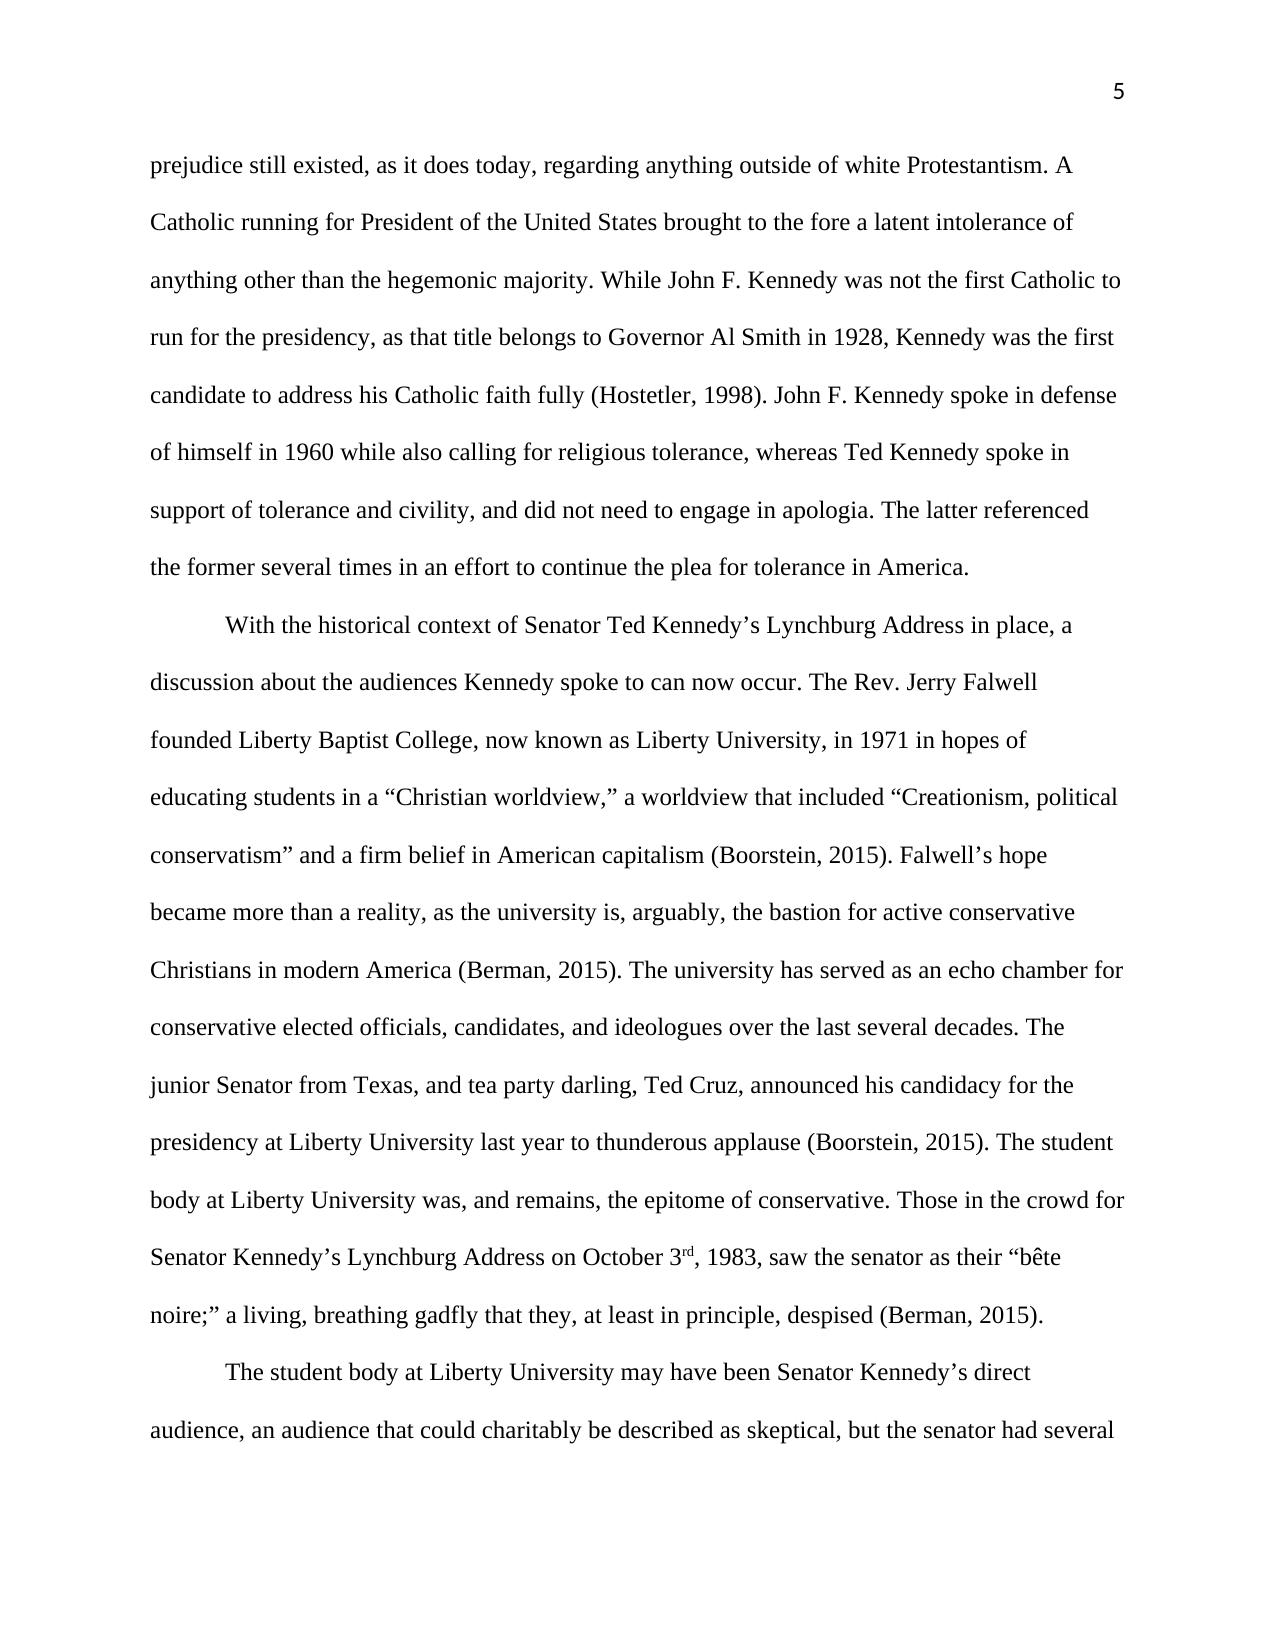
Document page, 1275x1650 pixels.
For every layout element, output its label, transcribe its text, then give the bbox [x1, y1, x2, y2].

text With the historical context of Senator Ted Kennedy’s Lynchburg Address in place, a discussion about the audiences Kennedy spoke to can now occur. The Rev. Jerry Falwell founded Liberty Baptist College, now known as Liberty University, in 1971 in hopes of educating students in a “Christian worldview,” a worldview that included “Creationism, political conservatism” and a firm belief in American capitalism (Boorstein, 2015). Falwell’s hope became more than a reality, as the university is, arguably, the bastion for active conservative Christians in modern America (Berman, 2015). The university has served as an echo chamber for conservative elected officials, candidates, and ideologues over the last several decades. The junior Senator from Texas, and tea party darling, Ted Cruz, announced his candidacy for the presidency at Liberty University last year to thunderous applause (Boorstein, 2015). The student body at Liberty University was, and remains, the epitome of conservative. Those in the crowd for Senator Kennedy’s Lynchburg Address on October 3rd, 1983, saw the senator as their “bête noire;” a living, breathing gadfly that they, at least in principle, despised (Berman, 2015). [150, 610, 1125, 1329]
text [150, 1357, 1125, 1444]
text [150, 150, 1125, 581]
